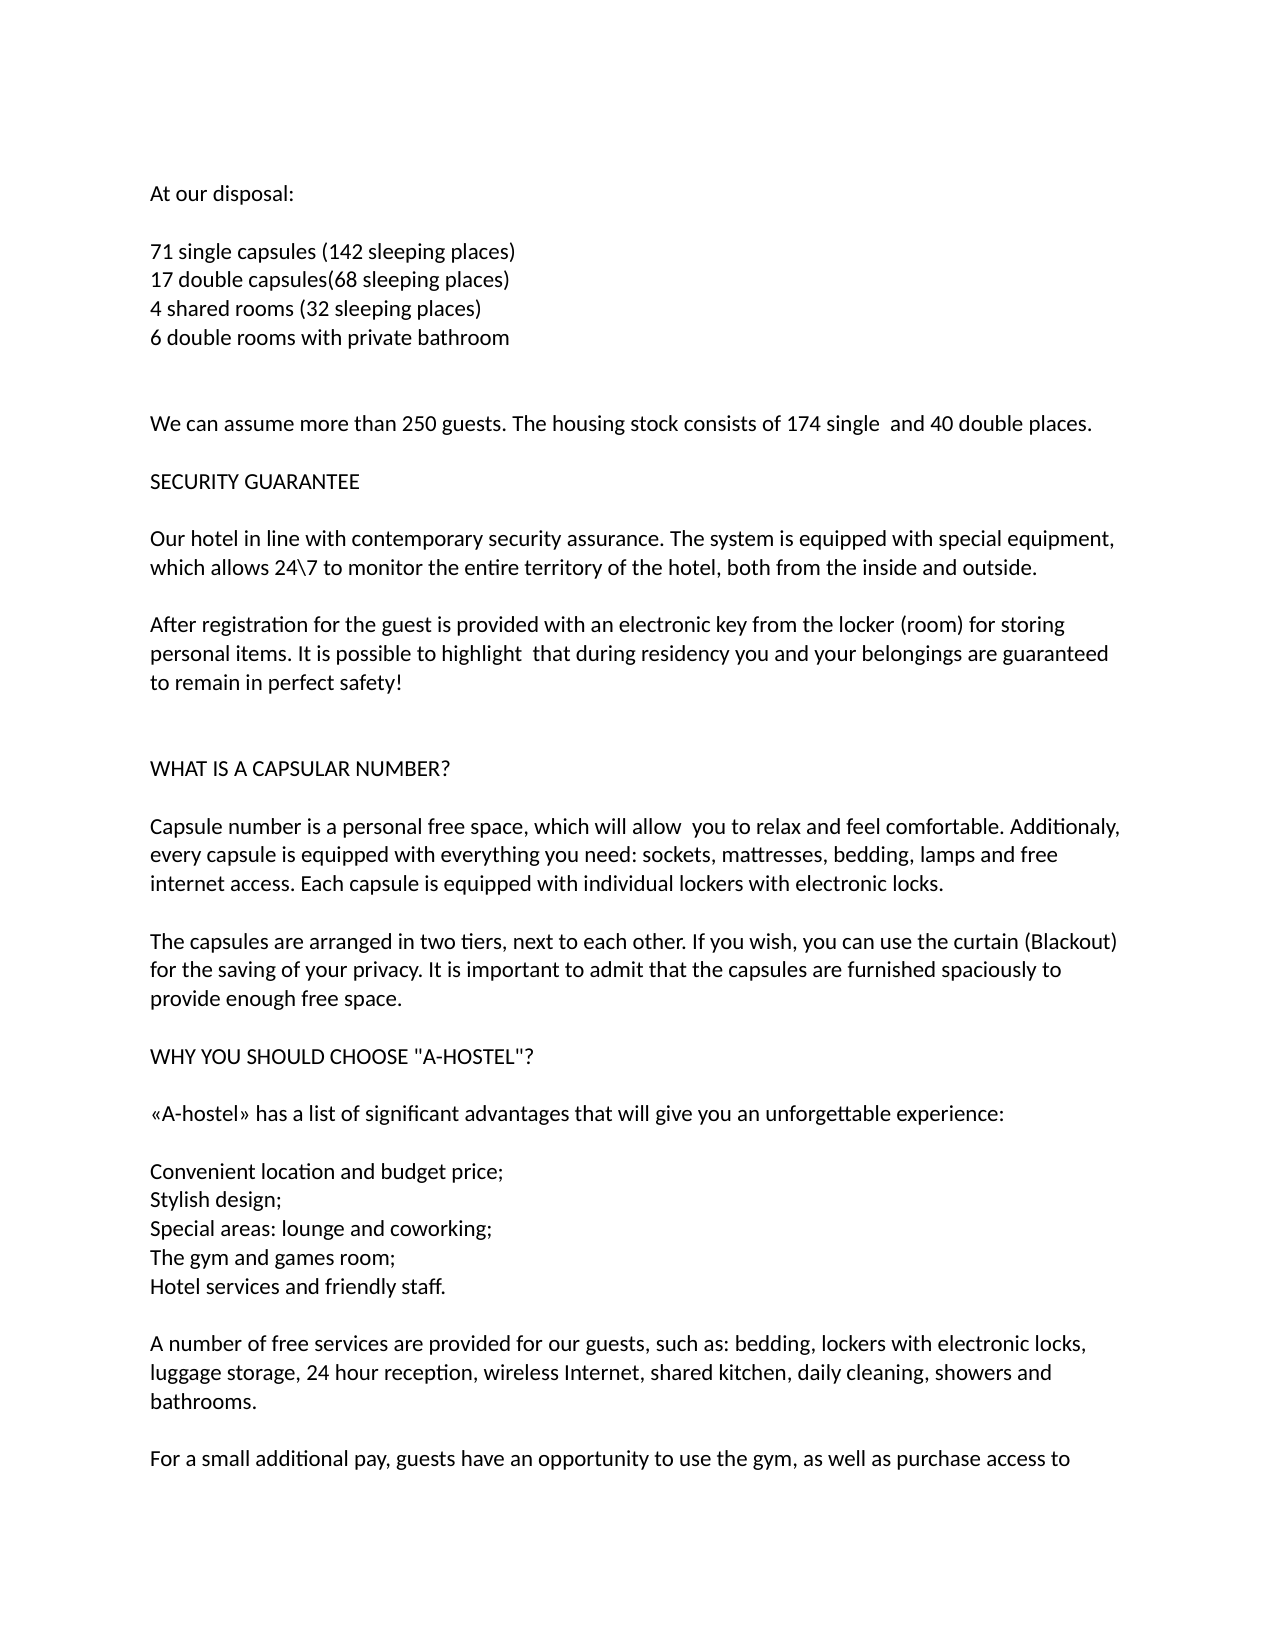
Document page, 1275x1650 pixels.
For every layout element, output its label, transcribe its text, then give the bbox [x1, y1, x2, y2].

text SECURITY GUARANTEE [150, 466, 1125, 495]
text Convenient location and budget price; [150, 1156, 1125, 1185]
text 4 shared rooms (32 sleeping places) [150, 294, 1125, 322]
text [150, 1444, 1125, 1472]
text Capsule number is a personal free space, which will allow you to relax and feel comfortable. Additionaly, every capsule is equipped with everything you need: sockets, mattresses, bedding, lamps and free internet access. Each capsule is equipped with individual lockers with electronic locks. [150, 811, 1125, 897]
text 17 double capsules(68 sleeping places) [150, 265, 1125, 294]
text 71 single capsules (142 sleeping places) [150, 236, 1125, 265]
text Stylish design; Special areas: lounge and coworking; [150, 1185, 1125, 1242]
text 6 double rooms with private bathroom [150, 322, 1125, 351]
text At our disposal: [150, 179, 1125, 207]
text We can assume more than 250 guests. The housing stock consists of 174 single and 40 double places. [150, 409, 1125, 437]
text The gym and games room; Hotel services and friendly staff. A number of free services are provided for our guests, such as: bedding, lockers with electronic locks, luggage storage, 24 hour reception, wireless Internet, shared kitchen, daily cleaning, showers and bathrooms. [150, 1242, 1125, 1415]
text Our hotel in line with contemporary security assurance. The system is equipped with special equipment, which allows 24\7 to monitor the entire territory of the hotel, both from the inside and outside. [150, 524, 1125, 581]
text The capsules are arranged in two tiers, next to each other. If you wish, you can use the curtain (Blackout) for the saving of your privacy. It is important to admit that the capsules are furnished spaciously to provide enough free space. [150, 926, 1125, 1012]
text WHY YOU SHOULD CHOOSE "A-HOSTEL"? [150, 1041, 1125, 1070]
text «А-hostel» has a list of significant advantages that will give you an unforgettable experience: [150, 1099, 1125, 1127]
text WHAT IS A CAPSULAR NUMBER? [150, 754, 1125, 782]
text After registration for the guest is provided with an electronic key from the locker (room) for storing personal items. It is possible to highlight that during residency you and your belongings are guaranteed to remain in perfect safety! [150, 610, 1125, 754]
